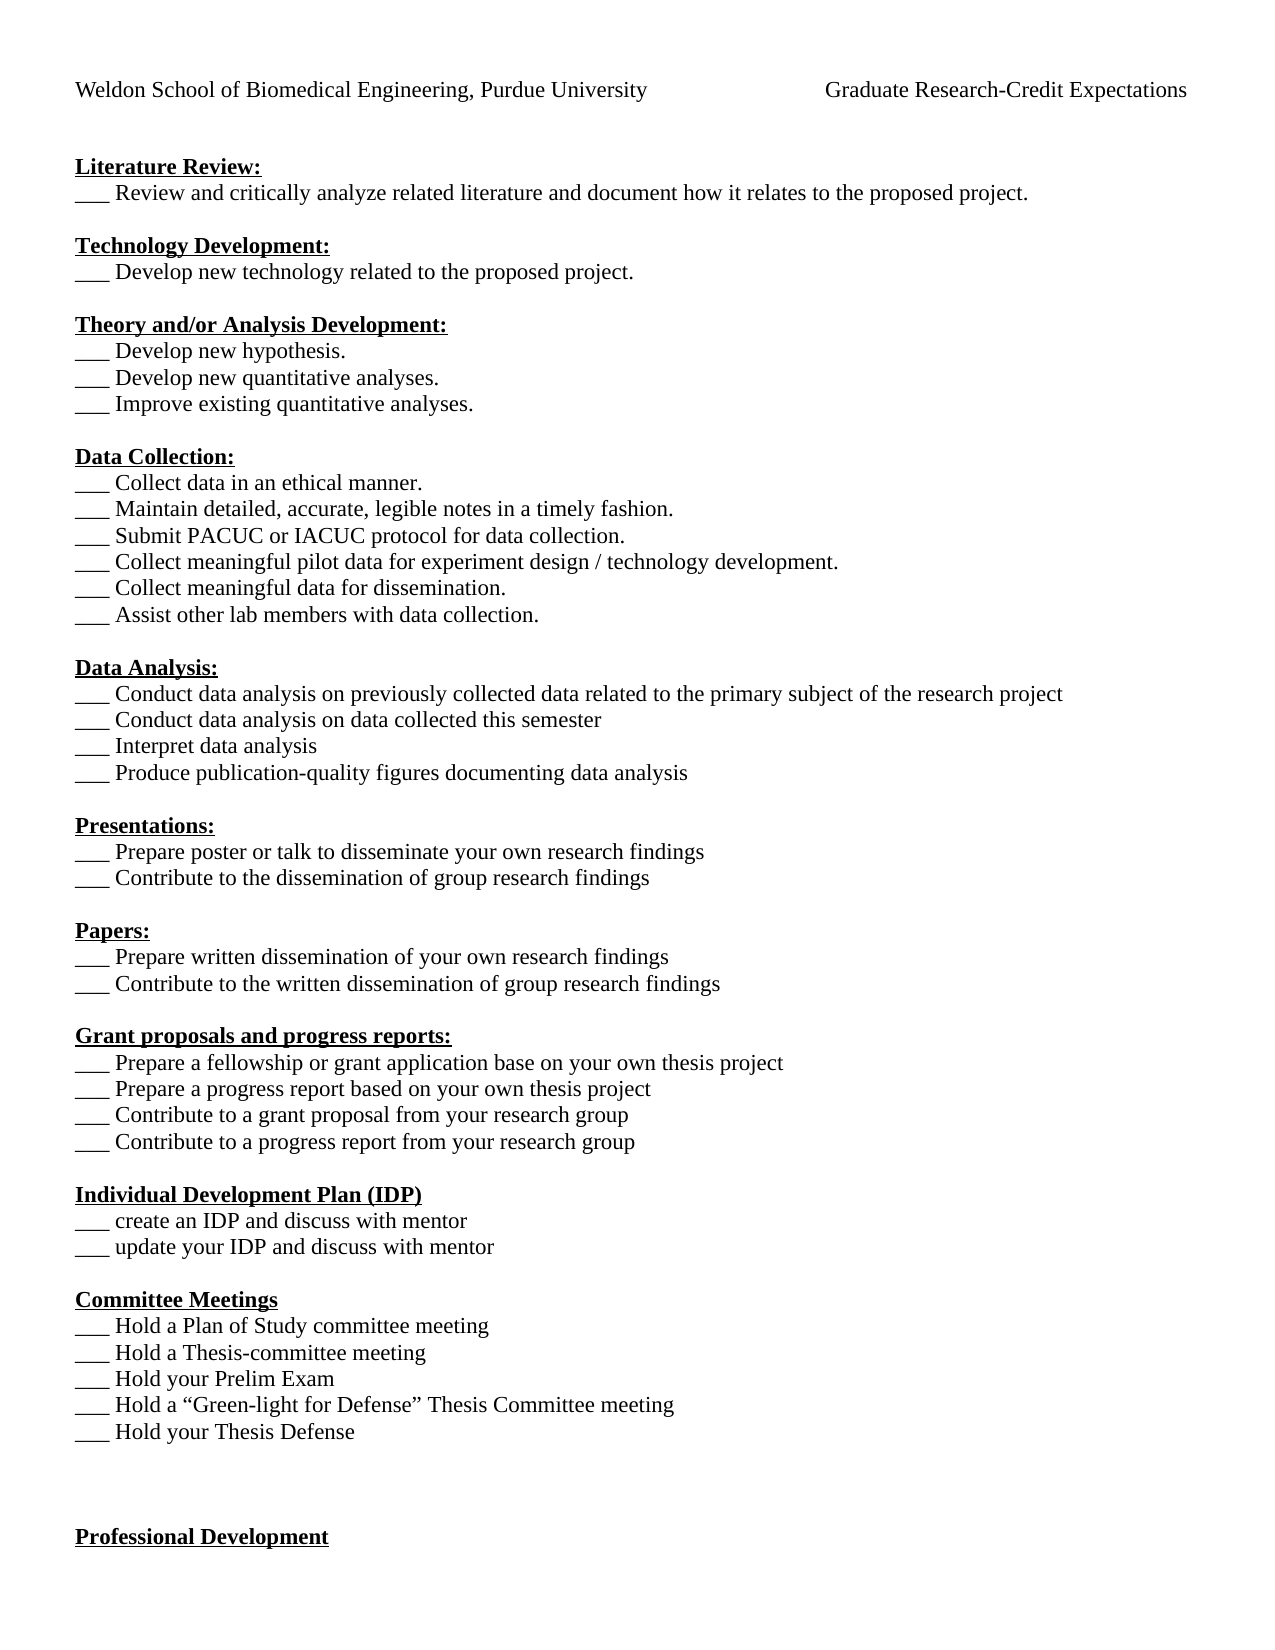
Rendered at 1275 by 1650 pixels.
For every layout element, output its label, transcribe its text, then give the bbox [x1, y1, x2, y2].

text ___ Develop new quantitative analyses. [75, 364, 1200, 390]
text ___ Contribute to the dissemination of group research findings [75, 864, 1200, 891]
text ___ Collect meaningful data for dissemination. [75, 574, 1200, 601]
text ___ Assist other lab members with data collection. [75, 601, 1200, 627]
text ___ Prepare a fellowship or grant application base on your own thesis project [75, 1049, 1200, 1075]
text ___ Prepare a progress report based on your own thesis project [75, 1075, 1200, 1102]
text Data Collection: [75, 443, 1200, 469]
text ___ Hold your Prelim Exam [75, 1365, 1200, 1391]
text Grant proposals and progress reports: [75, 1022, 1200, 1049]
text ___ create an IDP and discuss with mentor [75, 1207, 1200, 1233]
text ___ Prepare written dissemination of your own research findings [75, 943, 1200, 970]
text ___ Hold a Thesis-committee meeting [75, 1339, 1200, 1365]
text ___ update your IDP and discuss with mentor [75, 1233, 1200, 1260]
text ___ Interpret data analysis [75, 733, 1200, 759]
text ___ Collect meaningful pilot data for experiment design / technology development. [75, 548, 1200, 574]
text ___ Contribute to a progress report from your research group [75, 1128, 1200, 1154]
text Presentations: [75, 812, 1200, 838]
text ___ Hold a Plan of Study committee meeting [75, 1312, 1200, 1339]
text ___ Contribute to the written dissemination of group research findings [75, 970, 1200, 996]
text ___ Submit PACUC or IACUC protocol for data collection. [75, 522, 1200, 548]
text ___ Conduct data analysis on data collected this semester [75, 706, 1200, 733]
text ___ Prepare poster or talk to disseminate your own research findings [75, 838, 1200, 864]
text ___ Improve existing quantitative analyses. [75, 390, 1200, 416]
text ___ Review and critically analyze related literature and document how it relates to the proposed project. [75, 179, 1200, 206]
text ___ Contribute to a grant proposal from your research group [75, 1102, 1200, 1128]
text Professional Development [75, 1523, 1200, 1549]
text ___ Develop new hypothesis. [75, 337, 1200, 364]
text ___ Hold a “Green-light for Defense” Thesis Committee meeting [75, 1391, 1200, 1418]
text Papers: [75, 917, 1200, 943]
text Data Analysis: [75, 653, 1200, 680]
text Committee Meetings [75, 1286, 1200, 1312]
text ___ Maintain detailed, accurate, legible notes in a timely fashion. [75, 495, 1200, 522]
text ___ Collect data in an ethical manner. [75, 469, 1200, 495]
text ___ Produce publication-quality figures documenting data analysis [75, 759, 1200, 785]
text Theory and/or Analysis Development: [75, 311, 1200, 337]
text ___ Hold your Thesis Defense [75, 1418, 1200, 1444]
text Individual Development Plan (IDP) [75, 1181, 1200, 1207]
text ___ Conduct data analysis on previously collected data related to the primary subject of the research project [75, 680, 1200, 706]
text ___ Develop new technology related to the proposed project. [75, 258, 1200, 284]
text Technology Development: [75, 232, 1200, 258]
text Literature Review: [75, 153, 1200, 179]
